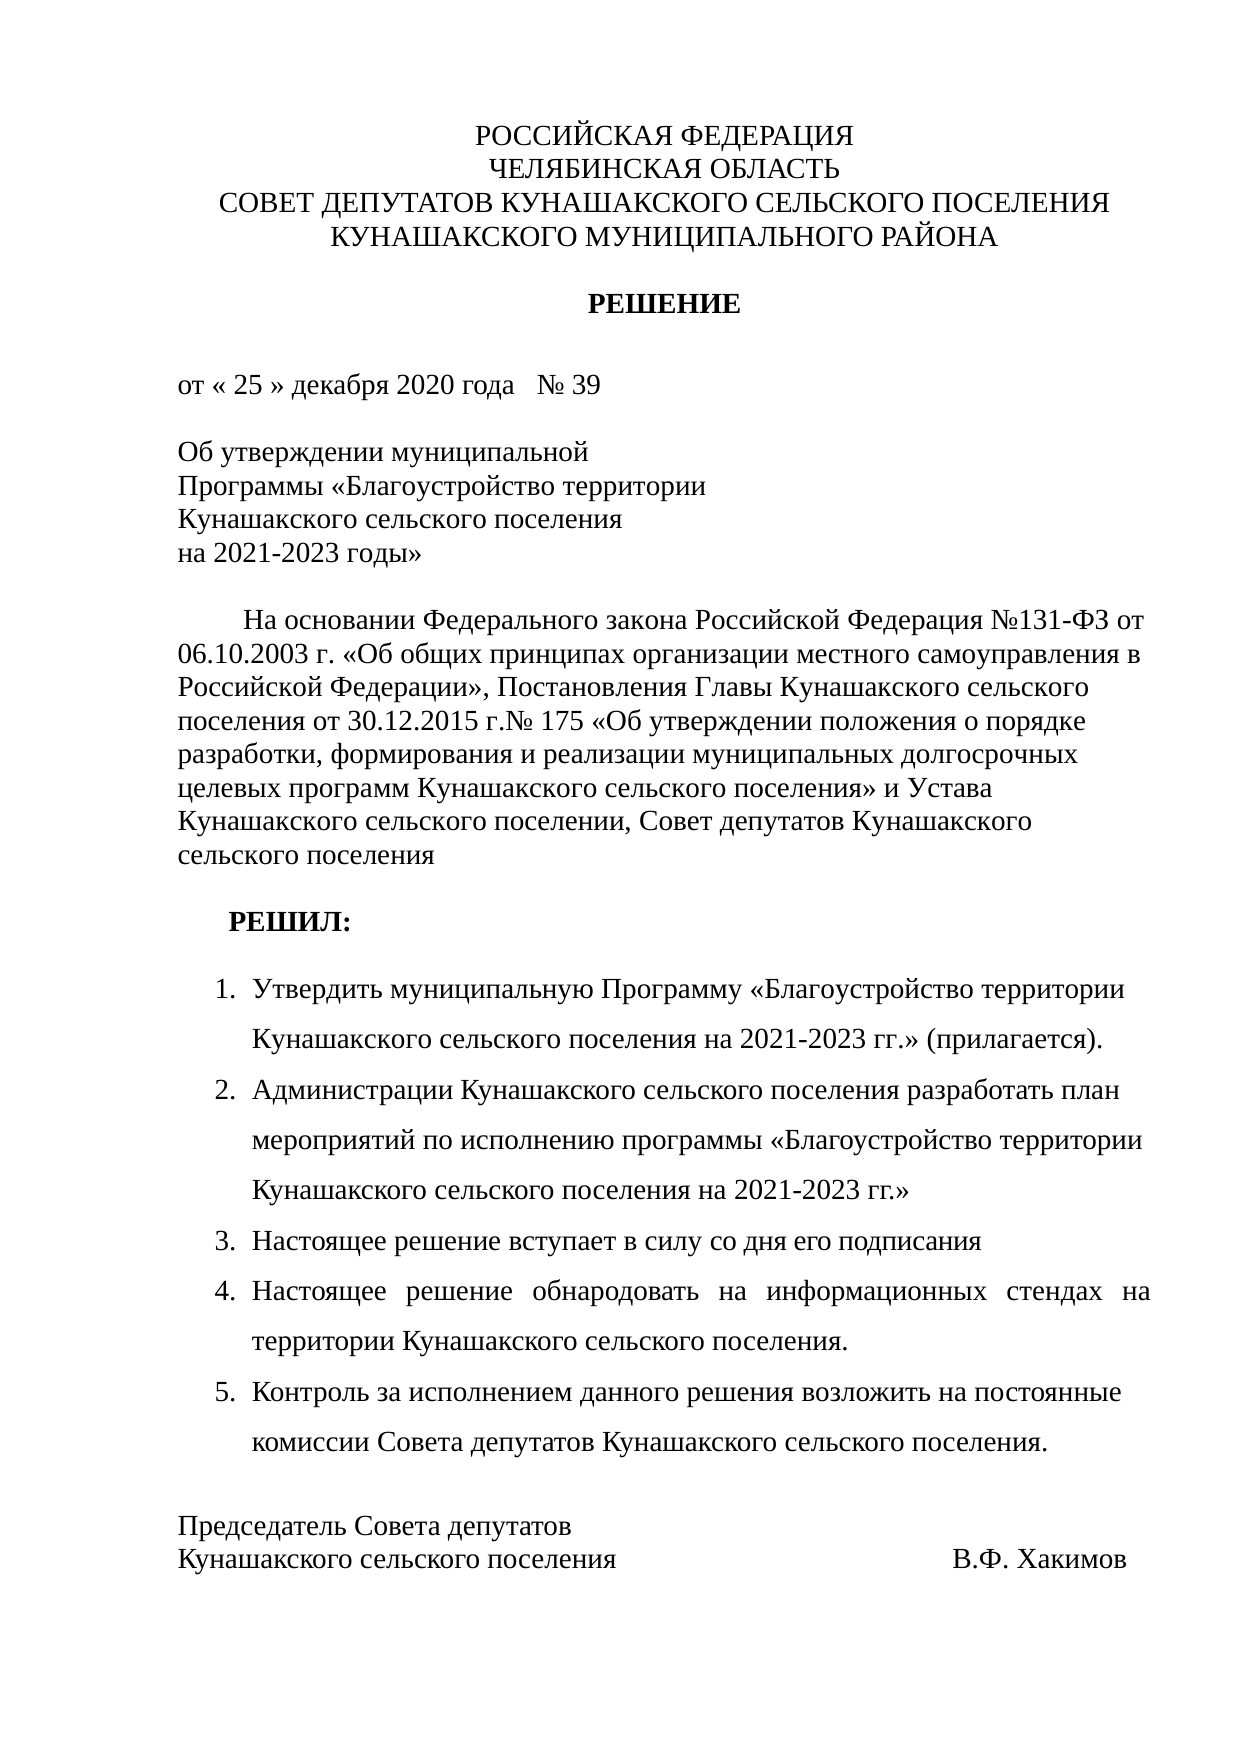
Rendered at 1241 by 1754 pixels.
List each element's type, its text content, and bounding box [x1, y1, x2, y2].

text РЕШЕНИЕ [177, 286, 1152, 319]
text на 2021-2023 годы» [177, 535, 1152, 569]
text КУНАШАКСКОГО МУНИЦИПАЛЬНОГО РАЙОНА [177, 219, 1152, 252]
list Утвердить муниципальную Программу «Благоустройство территории Кунашакского сельского поселения на 2021-2023 гг.» (прилагается). [214, 971, 1152, 1055]
text РОССИЙСКАЯ ФЕДЕРАЦИЯ [177, 118, 1152, 152]
list Настоящее решение вступает в силу со дня его подписания [214, 1223, 1152, 1256]
list Администрации Кунашакского сельского поселения разработать план мероприятий по исполнению программы «Благоустройство территории Кунашакского сельского поселения на 2021-2023 гг.» [214, 1072, 1152, 1206]
text РЕШИЛ: [177, 904, 1152, 938]
text На основании Федерального закона Российской Федерация №131-ФЗ от 06.10.2003 г. «Об общих принципах организации местного самоуправления в Российской Федерации», Постановления Главы Кунашакского сельского поселения от 30.12.2015 г.№ 175 «Об утверждении положения о порядке разработки, формирования и реализации муниципальных долгосрочных целевых программ Кунашакского сельского поселения» и Устава Кунашакского сельского поселении, Совет депутатов Кунашакского сельского поселения [177, 602, 1152, 871]
text Кунашакского сельского поселения В.Ф. Хакимов [177, 1541, 1152, 1575]
list Настоящее решение обнародовать на информационных стендах на территории Кунашакского сельского поселения. [214, 1273, 1152, 1357]
list Контроль за исполнением данного решения возложить на постоянные комиссии Совета депутатов Кунашакского сельского поселения. [214, 1374, 1152, 1458]
text от « 25 » декабря 2020 года № 39 [177, 367, 1152, 401]
text Об утверждении муниципальной [177, 434, 1152, 468]
text ЧЕЛЯБИНСКАЯ ОБЛАСТЬ [177, 152, 1152, 185]
text Председатель Совета депутатов [177, 1508, 1152, 1541]
text СОВЕТ ДЕПУТАТОВ КУНАШАКСКОГО СЕЛЬСКОГО ПОСЕЛЕНИЯ [177, 185, 1152, 219]
text Программы «Благоустройство территории [177, 468, 1152, 502]
text Кунашакского сельского поселения [177, 502, 1152, 535]
